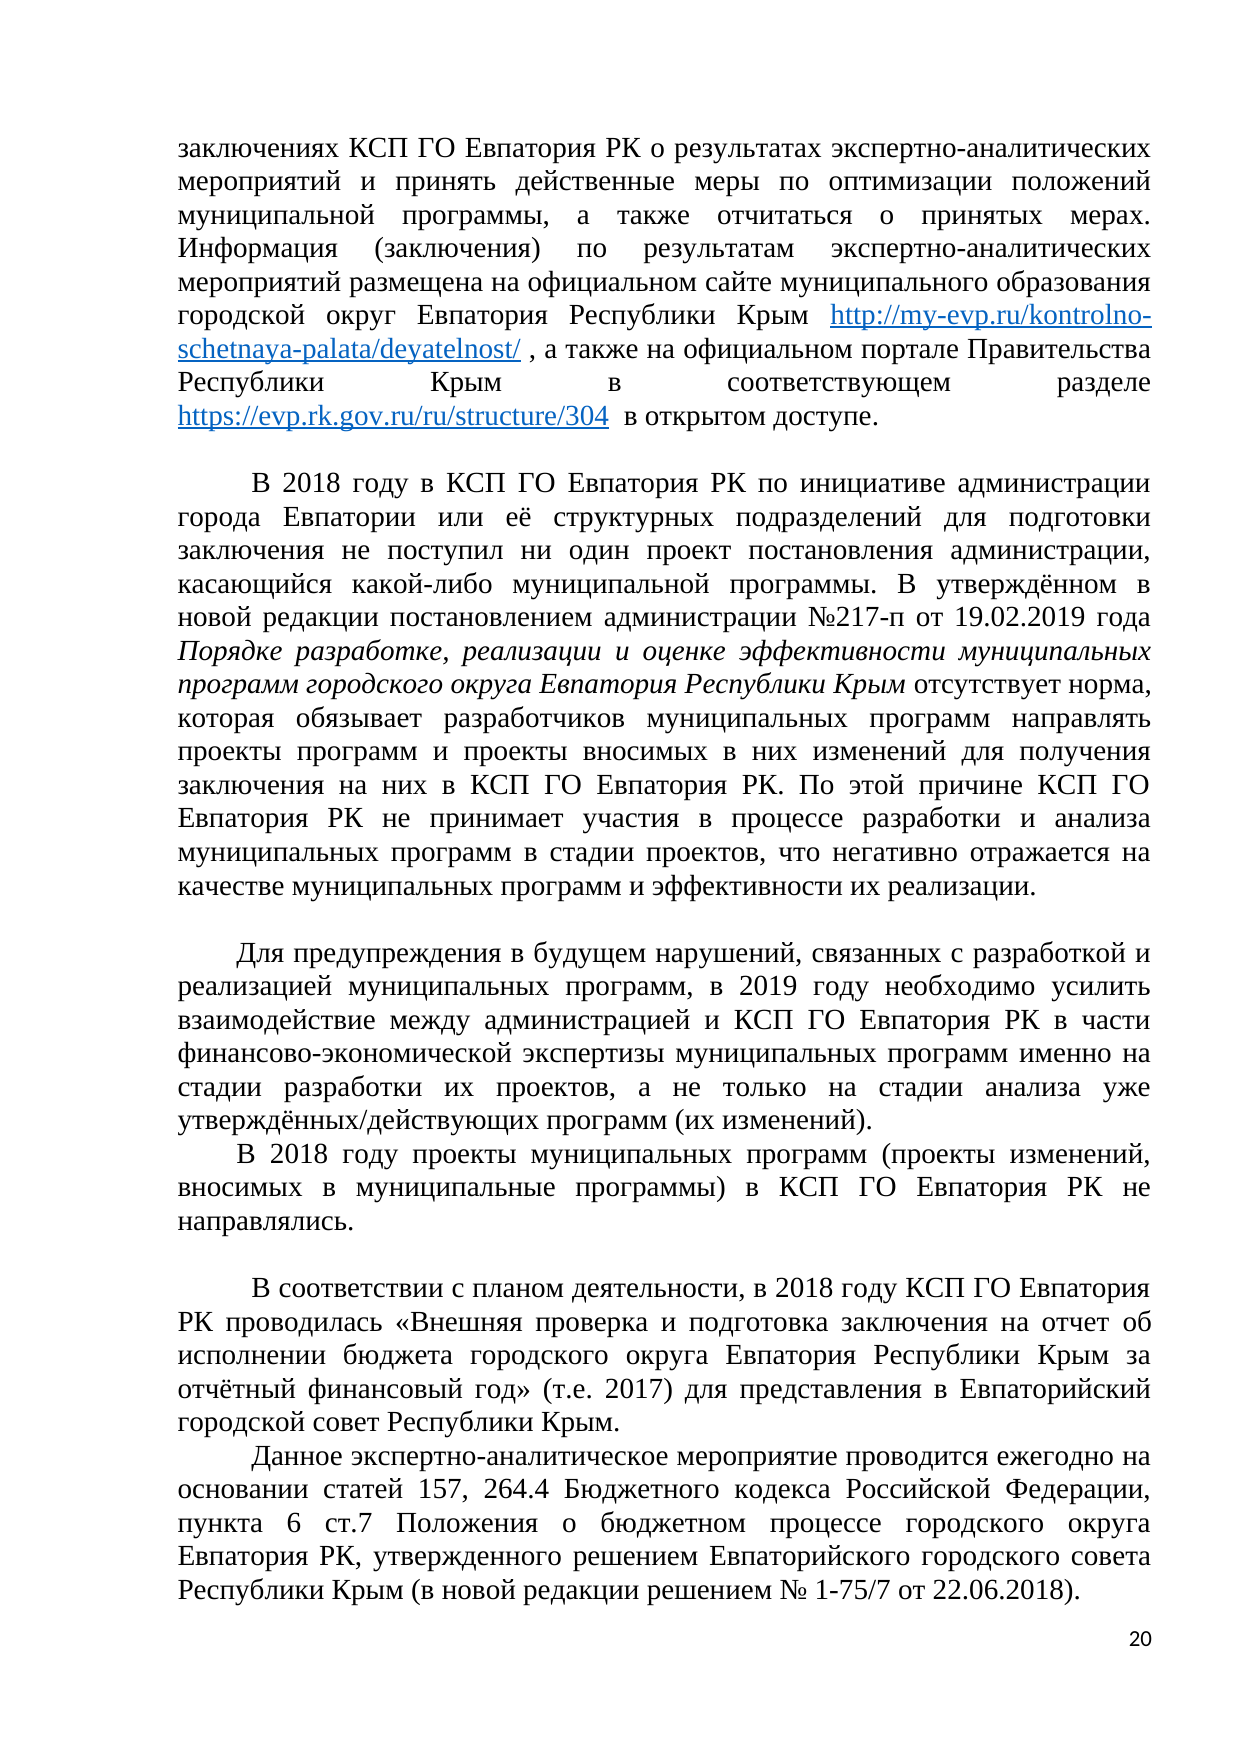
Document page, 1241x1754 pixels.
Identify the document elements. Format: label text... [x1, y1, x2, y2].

list Данное экспертно-аналитическое мероприятие проводится ежегодно на основании статей 157, 264.4 Бюджетного кодекса Российской Федерации, пункта 6 ст.7 Положения о бюджетном процессе городского округа Евпатория РК, утвержденного решением Евпаторийского городского совета Республики Крым (в новой редакции решением № 1-75/7 от 22.06.2018). [177, 1438, 1152, 1606]
list В соответствии с планом деятельности, в 2018 году КСП ГО Евпатория РК проводилась «Внешняя проверка и подготовка заключения на отчет об исполнении бюджета городского округа Евпатория Республики Крым за отчётный финансовый год» (т.е. 2017) для представления в Евпаторийский городской совет Республики Крым. [177, 1270, 1152, 1438]
text В 2018 году в КСП ГО Евпатория РК по инициативе администрации города Евпатории или её структурных подразделений для подготовки заключения не поступил ни один проект постановления администрации, касающийся какой-либо муниципальной программы. В утверждённом в новой редакции постановлением администрации №217-п от 19.02.2019 года Порядке разработке, реализации и оценке эффективности муниципальных программ городского округа Евпатория Республики Крым отсутствует норма, которая обязывает разработчиков муниципальных программ направлять проекты программ и проекты вносимых в них изменений для получения заключения на них в КСП ГО Евпатория РК. По этой причине КСП ГО Евпатория РК не принимает участия в процессе разработки и анализа муниципальных программ в стадии проектов, что негативно отражается на качестве муниципальных программ и эффективности их реализации. [177, 465, 1152, 901]
text Для предупреждения в будущем нарушений, связанных с разработкой и реализацией муниципальных программ, в 2019 году необходимо усилить взаимодействие между администрацией и КСП ГО Евпатория РК в части финансово-экономической экспертизы муниципальных программ именно на стадии разработки их проектов, а не только на стадии анализа уже утверждённых/действующих программ (их изменений). [177, 935, 1152, 1136]
text В 2018 году проекты муниципальных программ (проекты изменений, вносимых в муниципальные программы) в КСП ГО Евпатория РК не направлялись. [177, 1136, 1152, 1237]
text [177, 130, 1152, 432]
